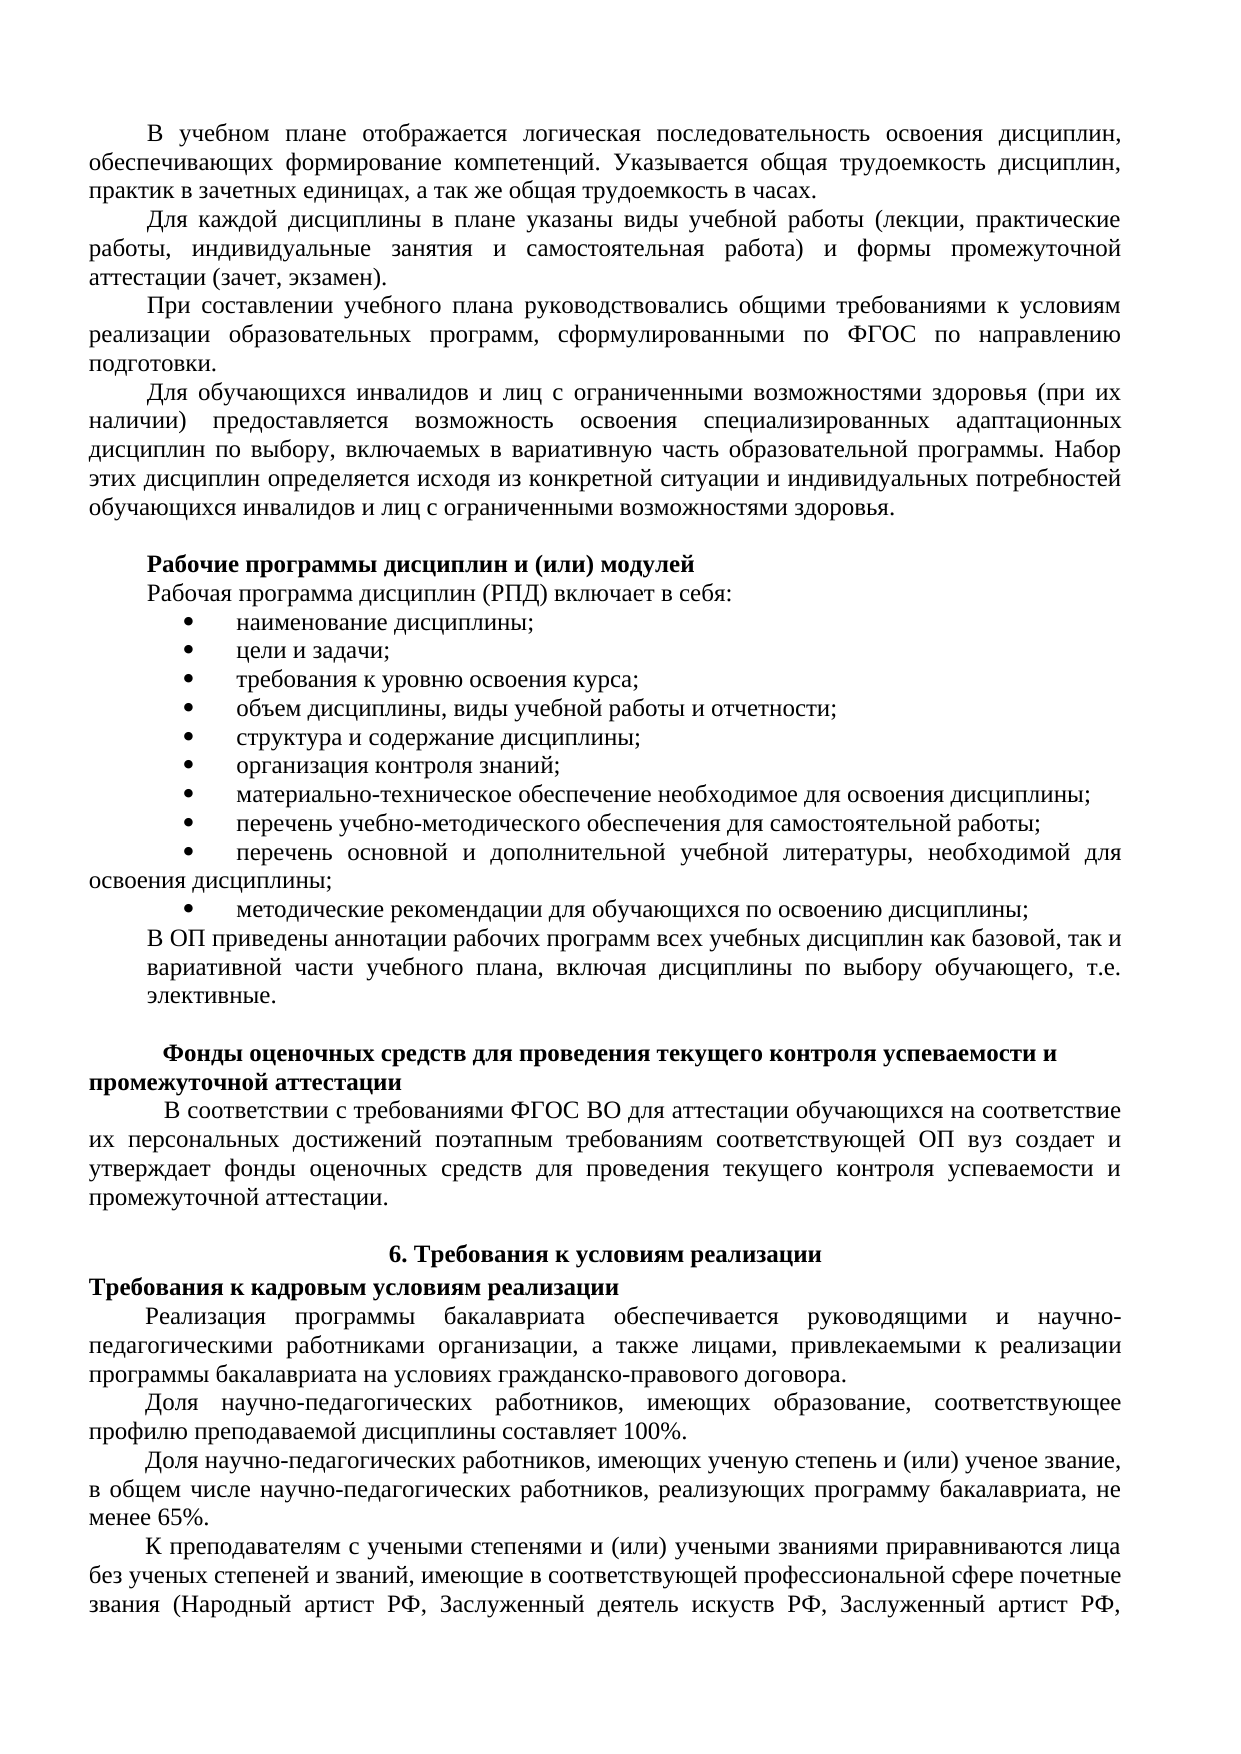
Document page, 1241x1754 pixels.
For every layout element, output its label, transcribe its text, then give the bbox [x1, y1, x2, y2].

text Реализация программы бакалавриата обеспечивается руководящими и научно-педагогическими работниками организации, а также лицами, привлекаемыми к реализации программы бакалавриата на условиях гражданско-правового договора. [89, 1301, 1122, 1387]
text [89, 1531, 1122, 1617]
list перечень учебно-методического обеспечения для самостоятельной работы; [89, 808, 1122, 837]
text Для каждой дисциплины в плане указаны виды учебной работы (лекции, практические работы, индивидуальные занятия и самостоятельная работа) и формы промежуточной аттестации (зачет, экзамен). [89, 204, 1122, 291]
list объем дисциплины, виды учебной работы и отчетности; [89, 693, 1122, 722]
list наименование дисциплины; [89, 607, 1122, 636]
text При составлении учебного плана руководствовались общими требованиями к условиям реализации образовательных программ, сформулированными по ФГОС по направлению подготовки. [89, 291, 1122, 377]
text Рабочая программа дисциплин (РПД) включает в себя: [89, 578, 1122, 607]
text Требования к кадровым условиям реализации [89, 1272, 1122, 1301]
list организация контроля знаний; [89, 751, 1122, 779]
text В учебном плане отображается логическая последовательность освоения дисциплин, обеспечивающих формирование компетенций. Указывается общая трудоемкость дисциплин, практик в зачетных единицах, а так же общая трудоемкость в часах. [89, 118, 1122, 204]
text Доля научно-педагогических работников, имеющих ученую степень и (или) ученое звание, в общем числе научно-педагогических работников, реализующих программу бакалавриата, не менее 65%. [89, 1445, 1122, 1531]
text Для обучающихся инвалидов и лиц с ограниченными возможностями здоровья (при их наличии) предоставляется возможность освоения специализированных адаптационных дисциплин по выбору, включаемых в вариативную часть образовательной программы. Набор этих дисциплин определяется исходя из конкретной ситуации и индивидуальных потребностей обучающихся инвалидов и лиц с ограниченными возможностями здоровья. [89, 377, 1122, 521]
list материально-техническое обеспечение необходимое для освоения дисциплины; [89, 779, 1122, 808]
text В ОП приведены аннотации рабочих программ всех учебных дисциплин как базовой, так и вариативной части учебного плана, включая дисциплины по выбору обучающего, т.е. элективные. [147, 923, 1122, 1009]
text Рабочие программы дисциплин и (или) модулей [89, 549, 1122, 578]
text Доля научно-педагогических работников, имеющих образование, соответствующее профилю преподаваемой дисциплины составляет 100%. [89, 1387, 1122, 1445]
list структура и содержание дисциплины; [89, 722, 1122, 751]
text В соответствии с требованиями ФГОС ВО для аттестации обучающихся на соответствие их персональных достижений поэтапным требованиям соответствующей ОП вуз создает и утверждает фонды оценочных средств для проведения текущего контроля успеваемости и промежуточной аттестации. [89, 1096, 1122, 1211]
list перечень основной и дополнительной учебной литературы, необходимой для освоения дисциплины; [89, 837, 1122, 894]
subtitle 6. Требования к условиям реализации [89, 1239, 1122, 1268]
text Фонды оценочных средств для проведения текущего контроля успеваемости и промежуточной аттестации [89, 1038, 1122, 1096]
list требования к уровню освоения курса; [89, 664, 1122, 693]
list цели и задачи; [89, 636, 1122, 664]
list методические рекомендации для обучающихся по освоению дисциплины; [89, 894, 1122, 923]
